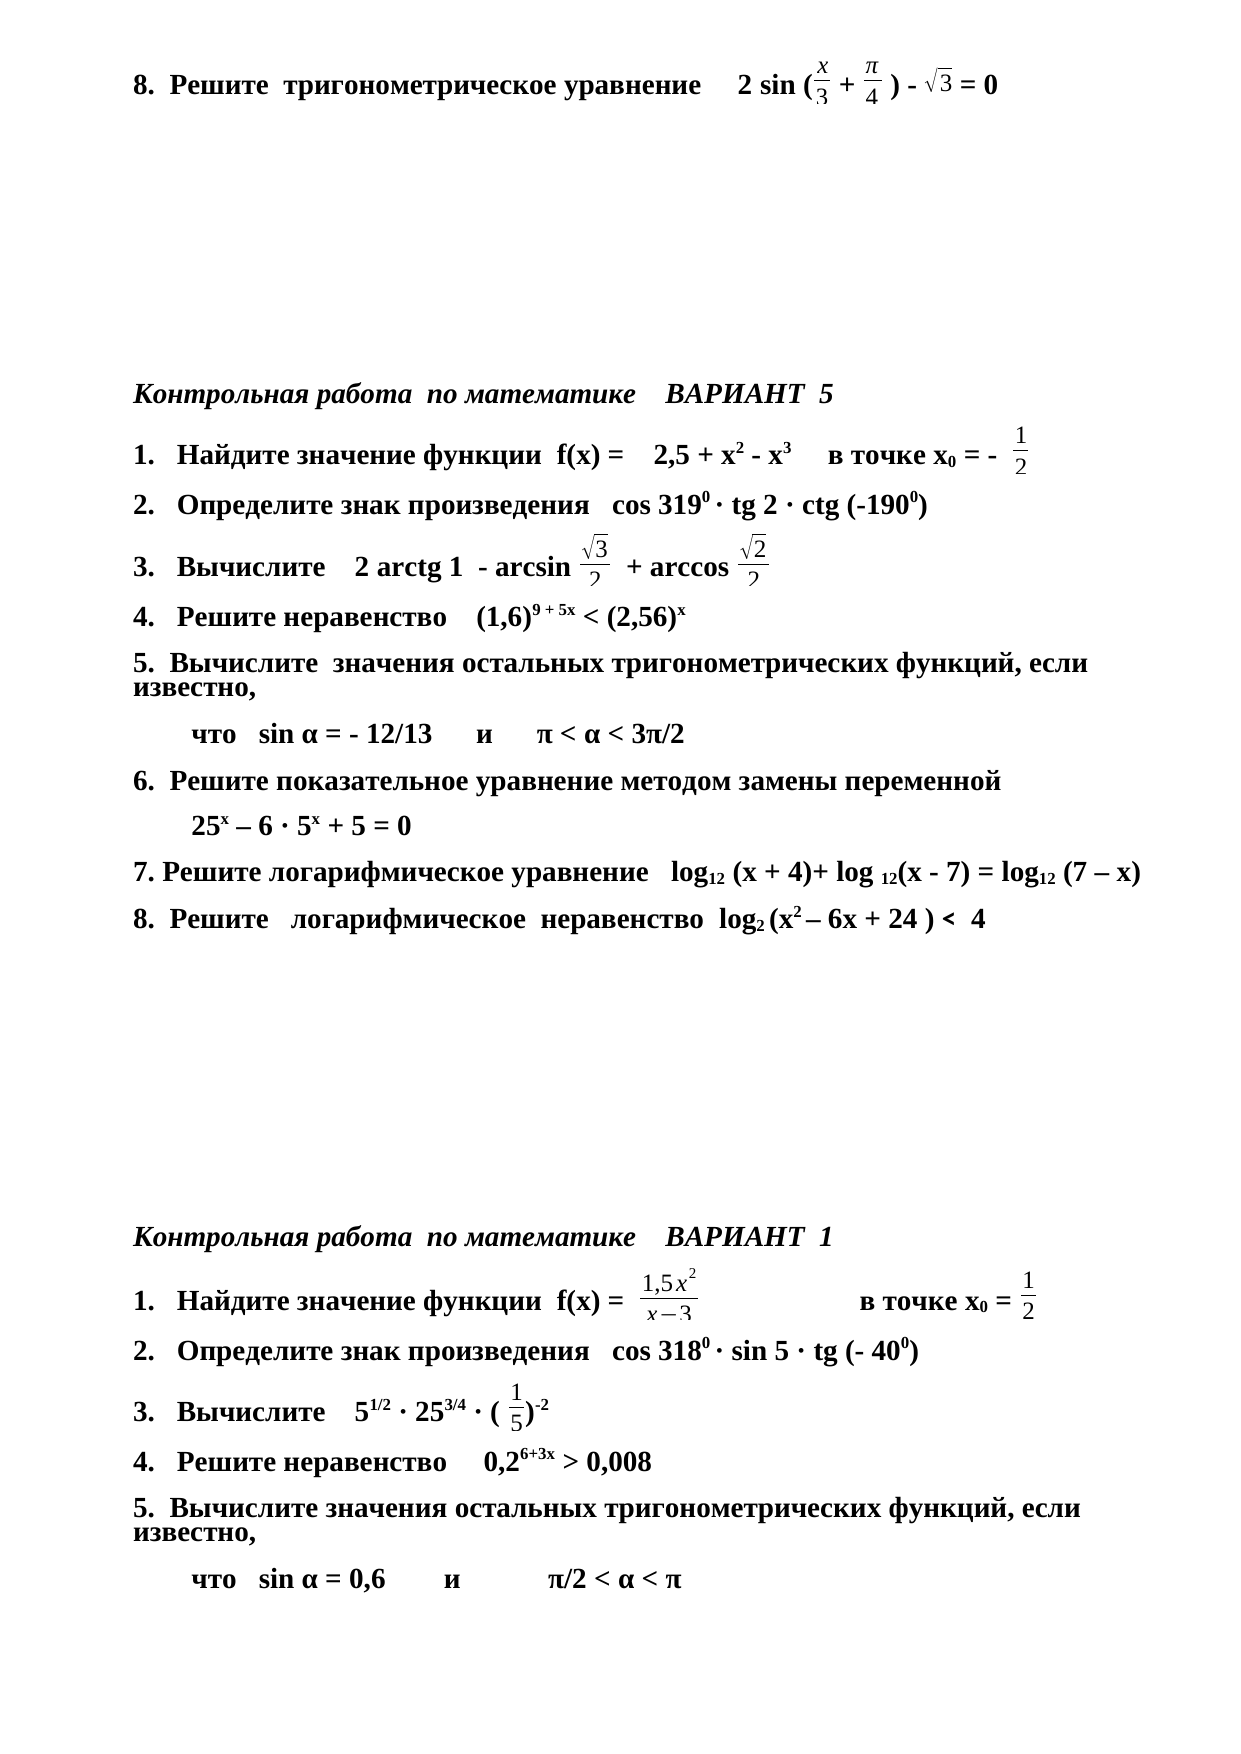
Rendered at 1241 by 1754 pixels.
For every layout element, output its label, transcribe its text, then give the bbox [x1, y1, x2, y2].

text 7. Решите логарифмическое уравнение log12 (x + 4)+ log 12(x - 7) = log12 (7 – x) [372, 862, 739, 887]
text 8. Решите логарифмическое неравенство log2 (х2 – 6х + 24 ) < 4 [926, 908, 1152, 934]
text 3. Вычислите 2 arctg 1 - arcsin + arccos [133, 540, 1152, 586]
text 8. Решите логарифмическое неравенство log2 (х2 – 6х + 24 ) < 4 [394, 908, 776, 934]
text 4. Решите неравенство 0,26+3х > 0,008 [133, 1451, 1152, 1476]
text 2. Определите знак произведения cos 3190 · tg 2 · ctg (-1900) [133, 494, 853, 519]
text что sin α = 0,6 и π/2 < α < π [133, 1568, 1152, 1593]
text 1. Найдите значение функции f(x) = в точке x0 = [133, 1272, 1152, 1319]
text 3. Вычислите 51/2 · 253/4 · ( )-2 [133, 1386, 1152, 1430]
text 8. Решите логарифмическое неравенство log2 (х2 – 6х + 24 ) < 4 [774, 908, 929, 934]
text 6. Решите показательное уравнение методом замены переменной [133, 770, 1152, 795]
text 2. Определите знак произведения cos 3180 · sin 5 · tg (- 400) [911, 1340, 1152, 1365]
text 2. Определите знак произведения cos 3190 · tg 2 · ctg (-1900) [920, 494, 1152, 519]
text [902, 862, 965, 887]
text Контрольная работа по математике ВАРИАНТ 1 [133, 1227, 1152, 1252]
text 5. Вычислите значения остальных тригонометрических функций, если известно, [133, 653, 1152, 703]
text 2. Определите знак произведения cos 3180 · sin 5 · tg (- 400) [133, 1340, 852, 1365]
text Контрольная работа по математике ВАРИАНТ 5 [133, 383, 1152, 408]
text 1. Найдите значение функции f(x) = 2,5 + х2 - х3 в точке x0 = - [133, 429, 1152, 473]
text 25х – 6 · 5x + 5 = 0 [133, 816, 1152, 841]
text 8. Решите логарифмическое неравенство log2 (х2 – 6х + 24 ) < 4 [133, 908, 390, 934]
text что sin α = - 12/13 и π < α < 3π/2 [133, 724, 1152, 749]
text 7. Решите логарифмическое уравнение log12 (x + 4)+ log 12(x - 7) = log12 (7 – x) [133, 862, 368, 887]
text 8. Решите тригонометрическое уравнение 2 sin ( + ) - = 0 [133, 59, 1152, 103]
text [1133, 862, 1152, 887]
text 4. Решите неравенство (1,6)9 + 5х < (2,56)x [669, 607, 1152, 632]
text 4. Решите неравенство (1,6)9 + 5х < (2,56)x [133, 607, 483, 632]
text 5. Вычислите значения остальных тригонометрических функций, если известно, [133, 1497, 1152, 1547]
